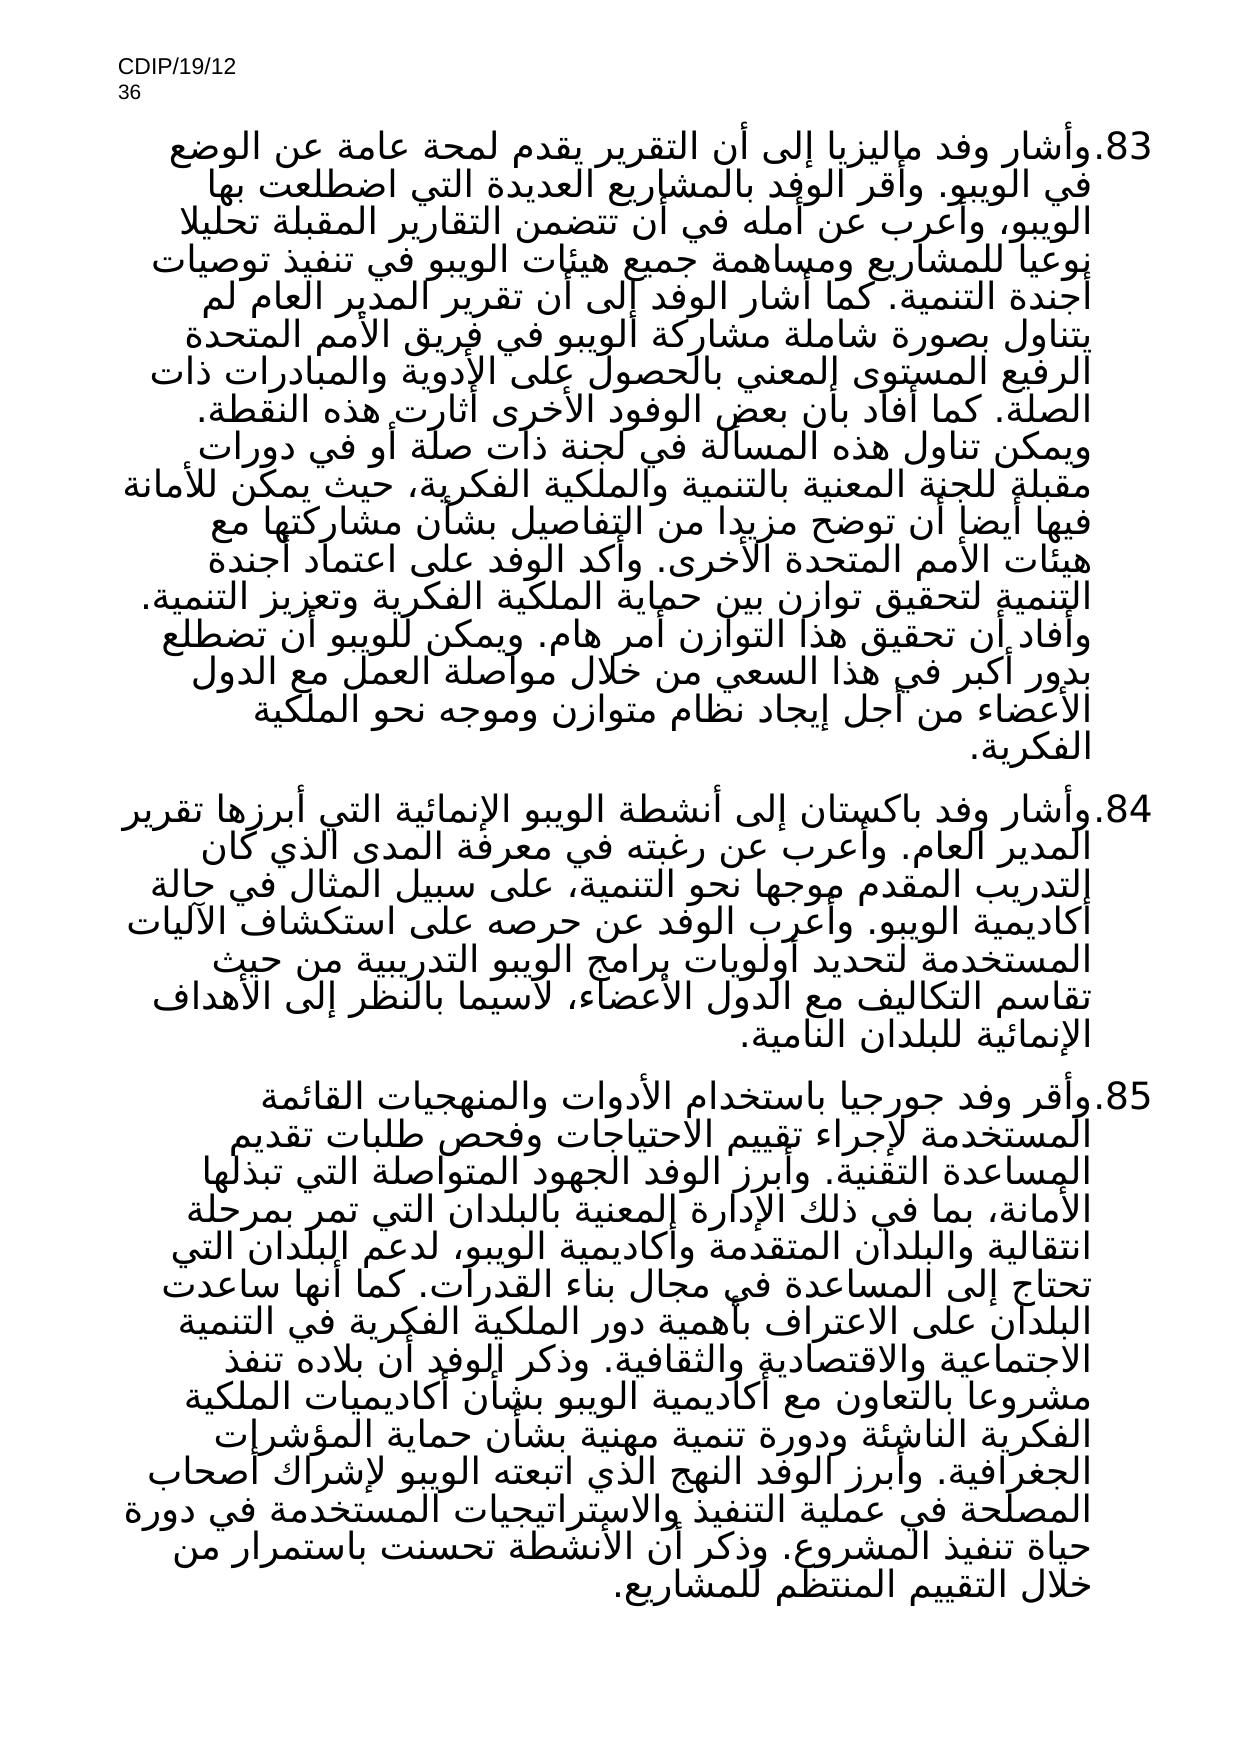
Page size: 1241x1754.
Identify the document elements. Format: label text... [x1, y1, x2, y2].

list وأشار وفد ماليزيا إلى أن التقرير يقدم لمحة عامة عن الوضع في الويبو. وأقر الوفد بالمشاريع العديدة التي اضطلعت بها الويبو، وأعرب عن أمله في أن تتضمن التقارير المقبلة تحليلا نوعيا للمشاريع ومساهمة جميع هيئات الويبو في تنفيذ توصيات أجندة التنمية. كما أشار الوفد إلى أن تقرير المدير العام لم يتناول بصورة شاملة مشاركة الويبو في فريق الأمم المتحدة الرفيع المستوى المعني بالحصول على الأدوية والمبادرات ذات الصلة. كما أفاد بأن بعض الوفود الأخرى أثارت هذه النقطة. ويمكن تناول هذه المسألة في لجنة ذات صلة أو في دورات مقبلة للجنة المعنية بالتنمية والملكية الفكرية، حيث يمكن للأمانة فيها أيضا أن توضح مزيدا من التفاصيل بشأن مشاركتها مع هيئات الأمم المتحدة الأخرى. وأكد الوفد على اعتماد أجندة التنمية لتحقيق توازن بين حماية الملكية الفكرية وتعزيز التنمية. وأفاد أن تحقيق هذا التوازن أمر هام. ويمكن للويبو أن تضطلع بدور أكبر في هذا السعي من خلال مواصلة العمل مع الدول الأعضاء من أجل إيجاد نظام متوازن وموجه نحو الملكية الفكرية. [118, 130, 1093, 767]
list وأقر وفد جورجيا باستخدام الأدوات والمنهجيات القائمة المستخدمة لإجراء تقييم الاحتياجات وفحص طلبات تقديم المساعدة التقنية. وأبرز الوفد الجهود المتواصلة التي تبذلها الأمانة، بما في ذلك الإدارة المعنية بالبلدان التي تمر بمرحلة انتقالية والبلدان المتقدمة وأكاديمية الويبو، لدعم البلدان التي تحتاج إلى المساعدة في مجال بناء القدرات. كما أنها ساعدت البلدان على الاعتراف بأهمية دور الملكية الفكرية في التنمية الاجتماعية والاقتصادية والثقافية. وذكر الوفد أن بلاده تنفذ مشروعا بالتعاون مع أكاديمية الويبو بشأن أكاديميات الملكية الفكرية الناشئة ودورة تنمية مهنية بشأن حماية المؤشرات الجغرافية. وأبرز الوفد النهج الذي اتبعته الويبو لإشراك أصحاب المصلحة في عملية التنفيذ والاستراتيجيات المستخدمة في دورة حياة تنفيذ المشروع. وذكر أن الأنشطة تحسنت باستمرار من خلال التقييم المنتظم للمشاريع. [118, 1080, 1093, 1605]
list وأشار وفد باكستان إلى أنشطة الويبو الإنمائية التي أبرزها تقرير المدير العام. وأعرب عن رغبته في معرفة المدى الذي كان التدريب المقدم موجها نحو التنمية، على سبيل المثال في حالة أكاديمية الويبو. وأعرب الوفد عن حرصه على استكشاف الآليات المستخدمة لتحديد أولويات برامج الويبو التدريبية من حيث تقاسم التكاليف مع الدول الأعضاء، لاسيما بالنظر إلى الأهداف الإنمائية للبلدان النامية. [118, 792, 1093, 1055]
